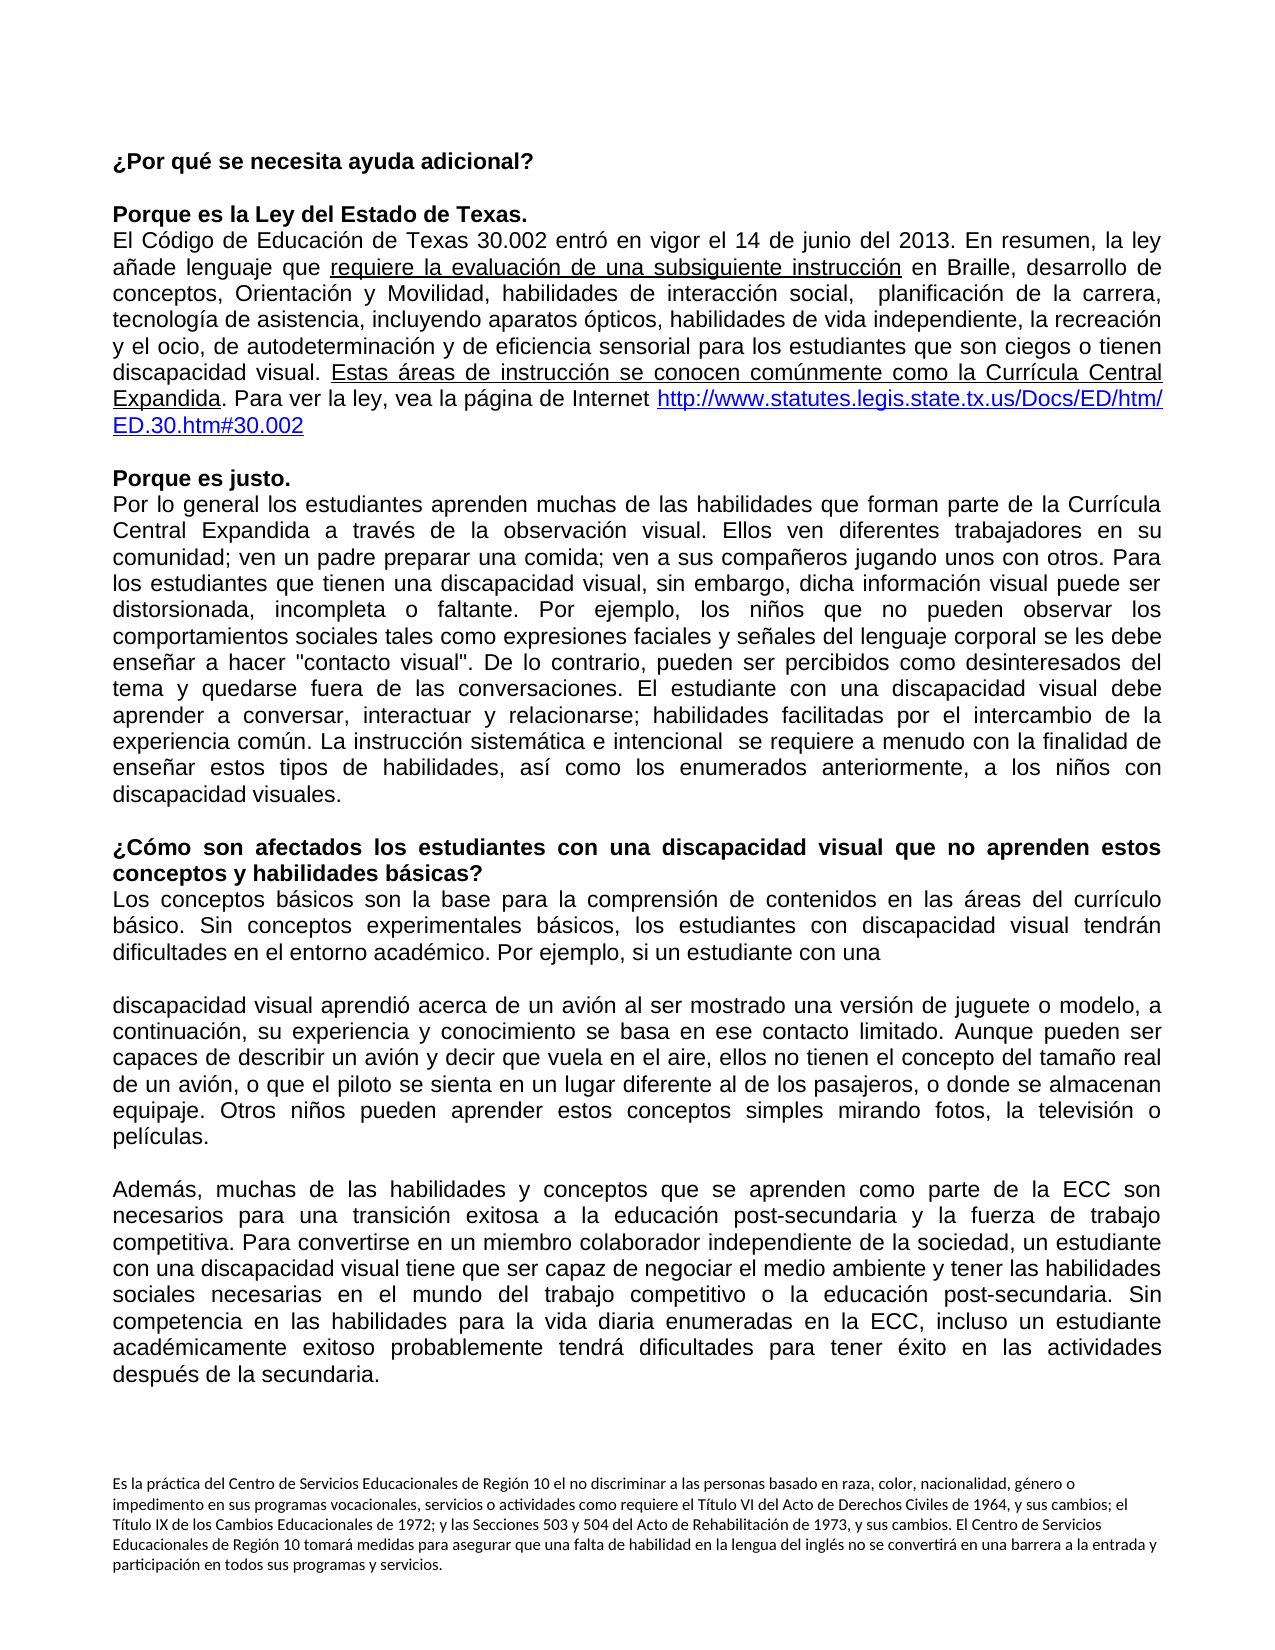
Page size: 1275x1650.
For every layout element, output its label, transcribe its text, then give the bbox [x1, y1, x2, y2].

text Además, muchas de las habilidades y conceptos que se aprenden como parte de la ECC son necesarios para una transición exitosa a la educación post-secundaria y la fuerza de trabajo competitiva. Para convertirse en un miembro colaborador independiente de la sociedad, un estudiante con una discapacidad visual tiene que ser capaz de negociar el medio ambiente y tener las habilidades sociales necesarias en el mundo del trabajo competitivo o la educación post-secundaria. Sin competencia en las habilidades para la vida diaria enumeradas en la ECC, incluso un estudiante académicamente exitoso probablemente tendrá dificultades para tener éxito en las actividades después de la secundaria. [112, 1176, 1162, 1387]
text Los conceptos básicos son la base para la comprensión de contenidos en las áreas del currículo básico. Sin conceptos experimentales básicos, los estudiantes con discapacidad visual tendrán dificultades en el entorno académico. Por ejemplo, si un estudiante con una [112, 886, 1162, 965]
text Porque es la Ley del Estado de Texas. [112, 201, 1162, 227]
text discapacidad visual aprendió acerca de un avión al ser mostrado una versión de juguete o modelo, a continuación, su experiencia y conocimiento se basa en ese contacto limitado. Aunque pueden ser capaces de describir un avión y decir que vuela en el aire, ellos no tienen el concepto del tamaño real de un avión, o que el piloto se sienta en un lugar diferente al de los pasajeros, o donde se almacenan equipaje. Otros niños pueden aprender estos conceptos simples mirando fotos, la televisión o películas. [112, 992, 1162, 1150]
text Por lo general los estudiantes aprenden muchas de las habilidades que forman parte de la Currícula Central Expandida a través de la observación visual. Ellos ven diferentes trabajadores en su comunidad; ven un padre preparar una comida; ven a sus compañeros jugando unos con otros. Para los estudiantes que tienen una discapacidad visual, sin embargo, dicha información visual puede ser distorsionada, incompleta o faltante. Por ejemplo, los niños que no pueden observar los comportamientos sociales tales como expresiones faciales y señales del lenguaje corporal se les debe enseñar a hacer "contacto visual". De lo contrario, pueden ser percibidos como desinteresados del tema y quedarse fuera de las conversaciones. El estudiante con una discapacidad visual debe aprender a conversar, interactuar y relacionarse; habilidades facilitadas por el intercambio de la experiencia común. La instrucción sistemática e intencional se requiere a menudo con la finalidad de enseñar estos tipos de habilidades, así como los enumerados anteriormente, a los niños con discapacidad visuales. [112, 491, 1162, 807]
text El Código de Educación de Texas 30.002 entró en vigor el 14 de junio del 2013. En resumen, la ley añade lenguaje que requiere la evaluación de una subsiguiente instrucción en Braille, desarrollo de conceptos, Orientación y Movilidad, habilidades de interacción social, planificación de la carrera, tecnología de asistencia, incluyendo aparatos ópticos, habilidades de vida independiente, la recreación y el ocio, de autodeterminación y de eficiencia sensorial para los estudiantes que son ciegos o tienen discapacidad visual. Estas áreas de instrucción se conocen comúnmente como la Currícula Central Expandida. Para ver la ley, vea la página de Internet http://www.statutes.legis.state.tx.us/Docs/ED/htm/ ED.30.htm#30.002 [112, 227, 1162, 438]
text Porque es justo. [112, 464, 1162, 491]
text ¿Por qué se necesita ayuda adicional? [112, 148, 1162, 174]
text ¿Cómo son afectados los estudiantes con una discapacidad visual que no aprenden estos conceptos y habilidades básicas? [112, 833, 1162, 886]
